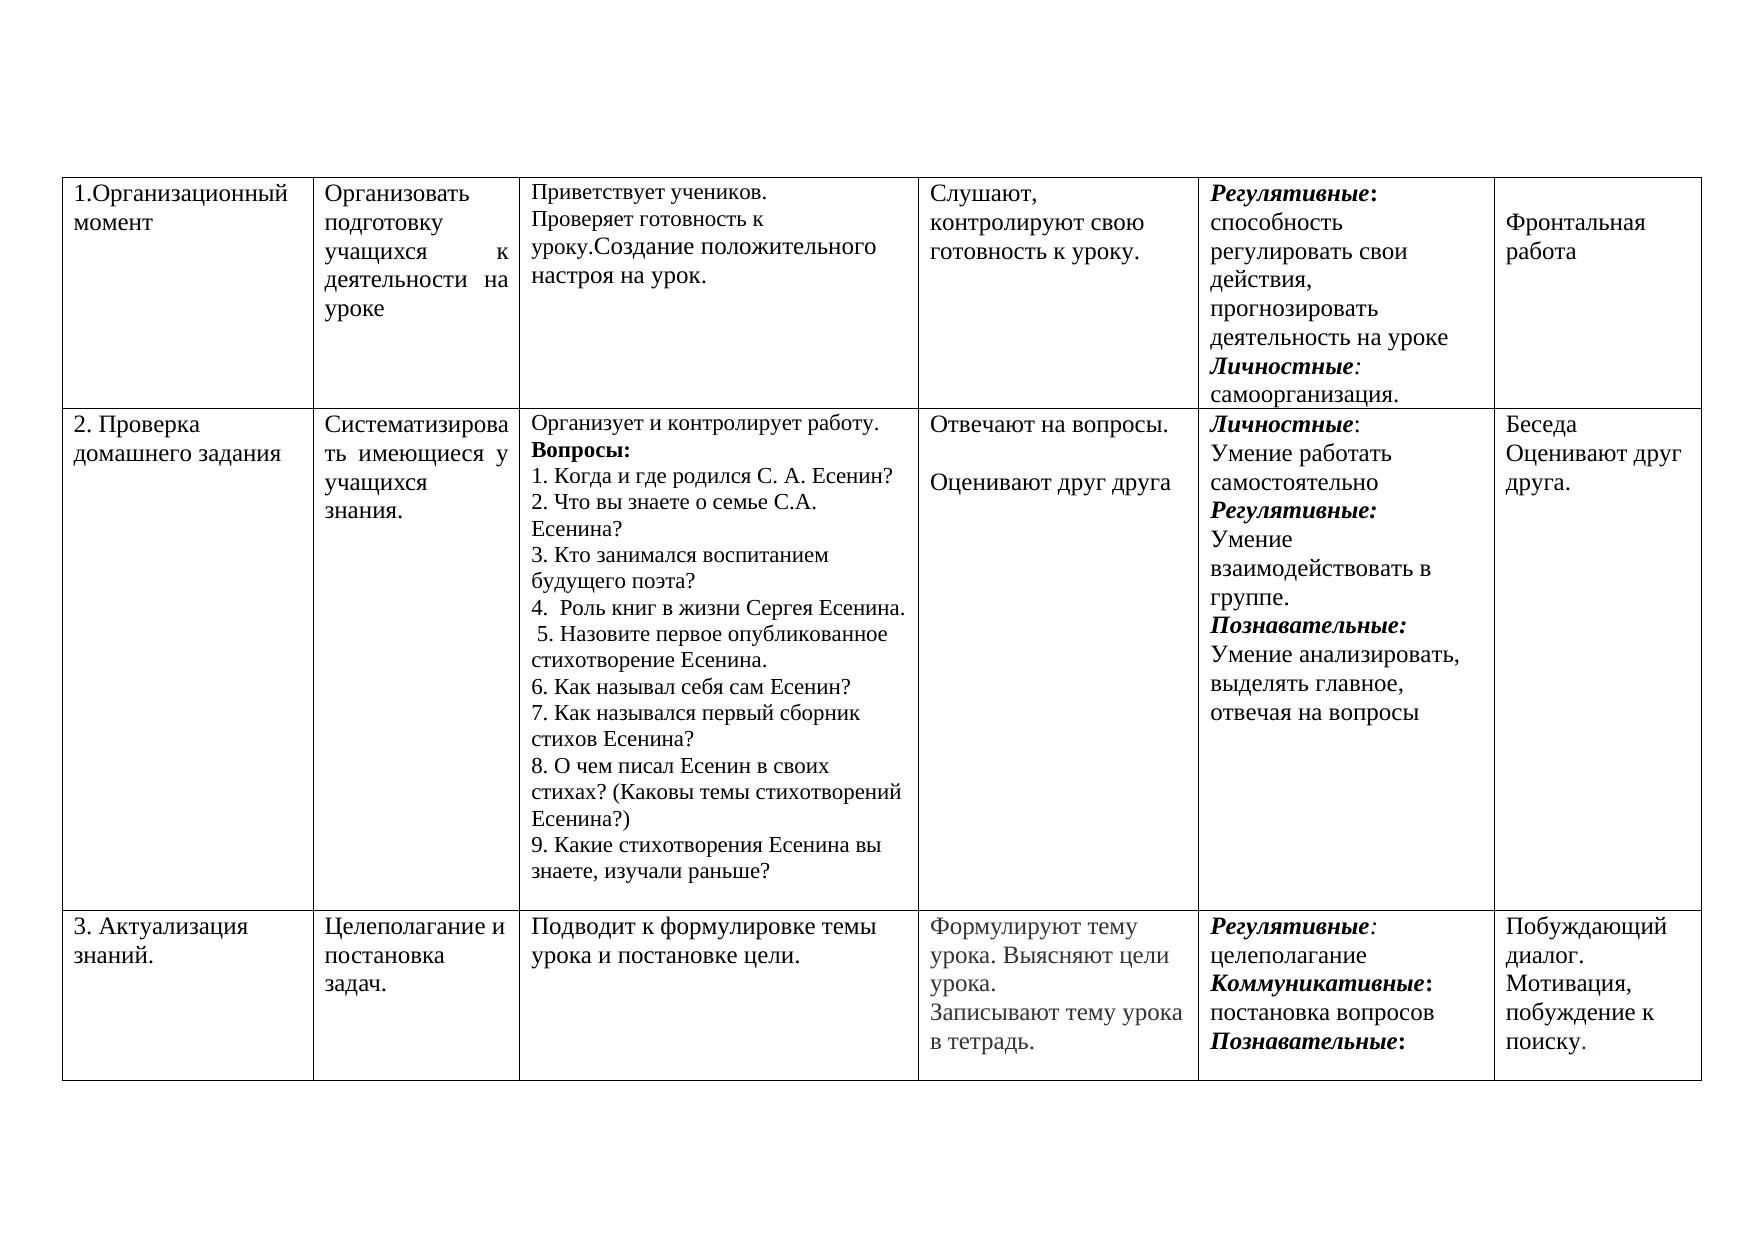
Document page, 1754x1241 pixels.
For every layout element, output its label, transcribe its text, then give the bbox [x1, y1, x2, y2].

table_cell Регулятивные: способность регулировать свои действия, прогнозировать деятельность на уроке Личностные: самоорганизация. [1199, 178, 1494, 408]
table_cell Организует и контролирует работу. Вопросы: 1. Когда и где родился С. А. Есенин? 2. Что вы знаете о семье С.А. Есенина? 3. Кто занимался воспитанием будущего поэта? 4. Роль книг в жизни Сергея Есенина. 5. Назовите первое опубликованное стихотворение Есенина. 6. Как называл себя сам Есенин? 7. Как назывался первый сборник стихов Есенина? 8. О чем писал Есенин в своих стихах? (Каковы темы стихотворений Есенина?) 9. Какие стихотворения Есенина вы знаете, изучали раньше? [520, 409, 918, 910]
table_cell Организовать подготовку учащихся к деятельности на уроке [314, 178, 519, 408]
table_cell 1.Организационный момент [63, 178, 313, 408]
table_cell Приветствует учеников. Проверяет готовность к уроку.Создание положительного настроя на урок. [520, 178, 918, 408]
table_cell 2. Проверка домашнего задания [63, 409, 313, 910]
table_cell Систематизировать имеющиеся у учащихся знания. [314, 409, 519, 910]
table_cell Фронтальная работа [1495, 178, 1701, 408]
table_cell Личностные: Умение работать самостоятельно Регулятивные: Умение взаимодействовать в группе. Познавательные: Умение анализировать, выделять главное, отвечая на вопросы [1199, 409, 1494, 910]
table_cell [314, 911, 519, 1080]
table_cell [520, 911, 918, 1080]
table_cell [1495, 911, 1701, 1080]
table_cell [1199, 911, 1494, 1080]
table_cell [63, 911, 313, 1080]
table_cell Слушают, контролируют свою готовность к уроку. [919, 178, 1198, 408]
table_cell Беседа Оценивают друг друга. [1495, 409, 1701, 910]
table_cell Отвечают на вопросы. Оценивают друг друга [919, 409, 1198, 910]
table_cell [919, 911, 1198, 1080]
